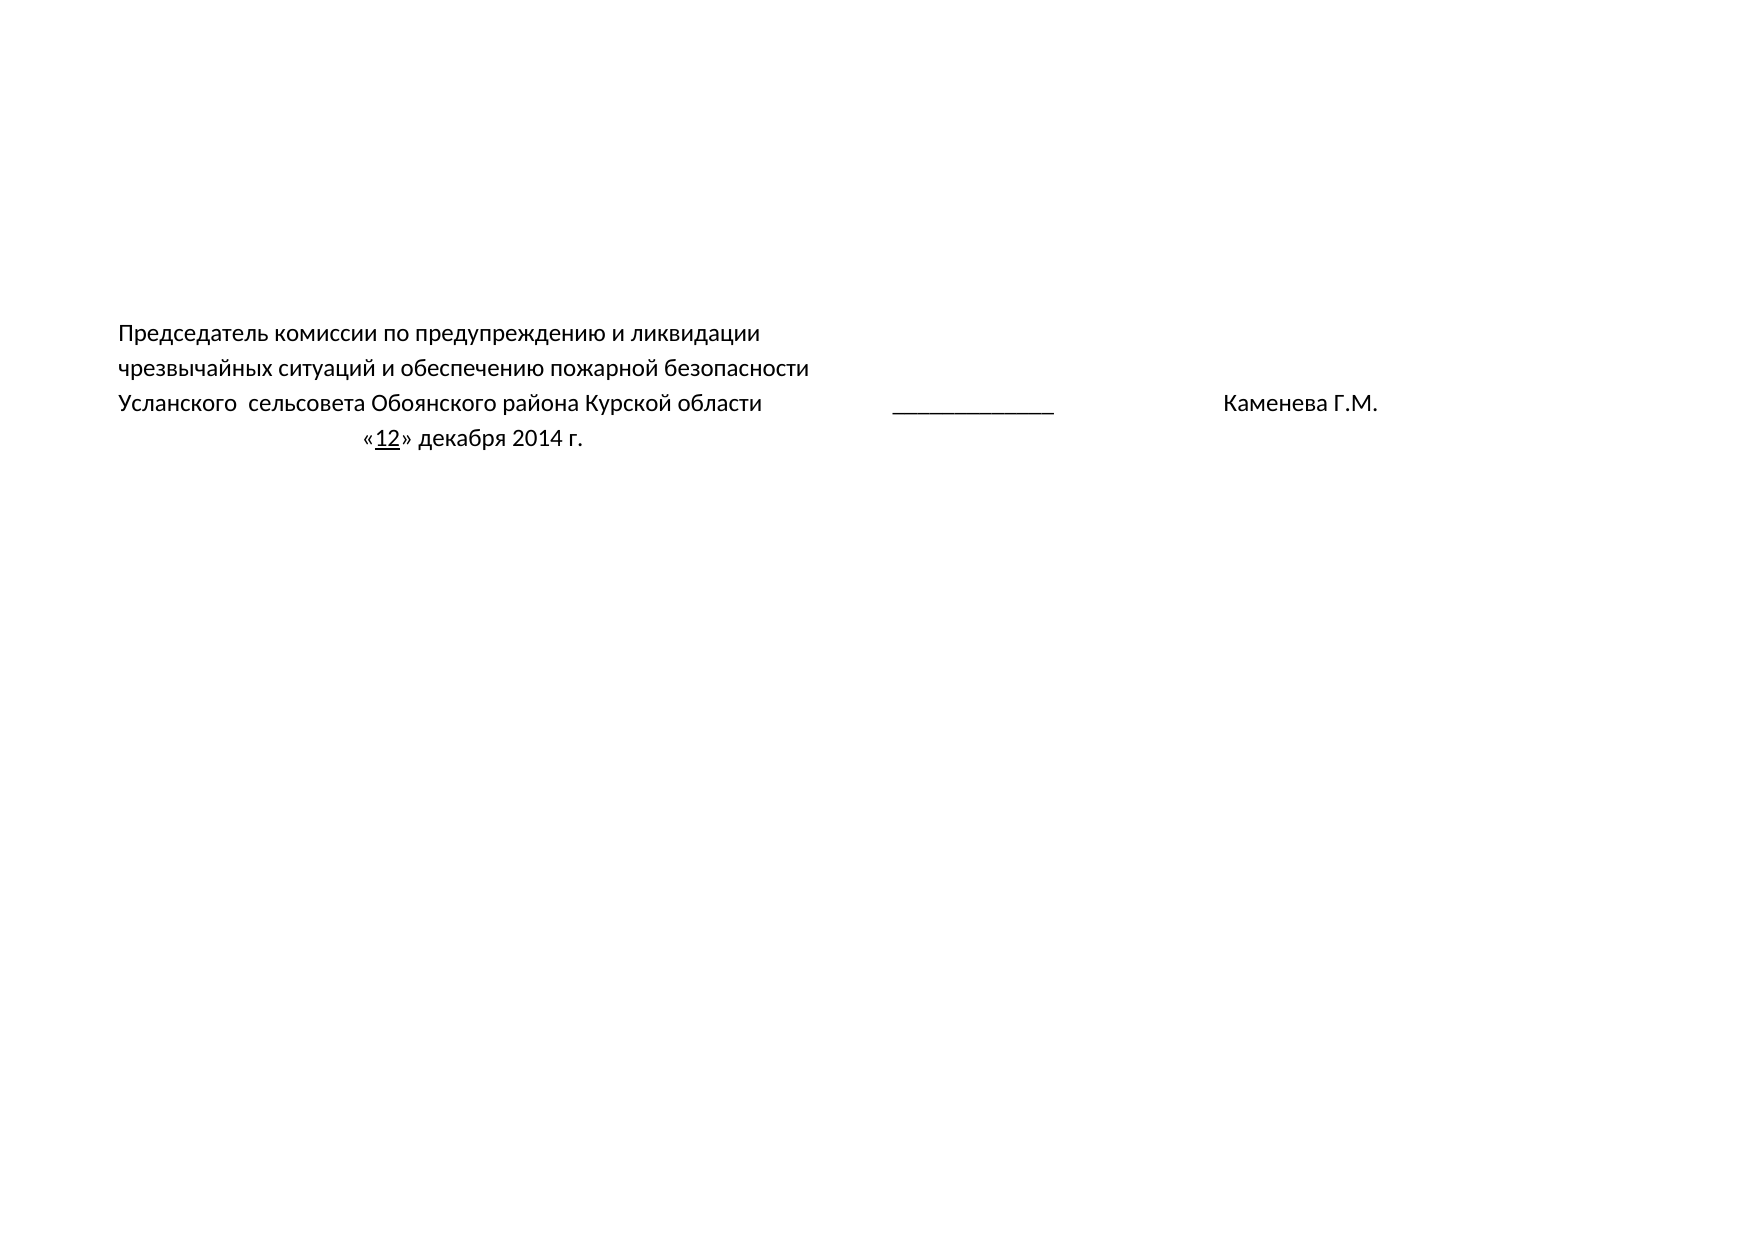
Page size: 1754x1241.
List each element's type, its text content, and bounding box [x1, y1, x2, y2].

text Усланского сельсовета Обоянского района Курской области _____________ Каменева Г.М. [118, 387, 1636, 418]
text Председатель комиссии по предупреждению и ликвидации [118, 317, 1636, 348]
text «12» декабря 2014 г. [118, 422, 1636, 453]
text чрезвычайных ситуаций и обеспечению пожарной безопасности [118, 352, 1636, 383]
